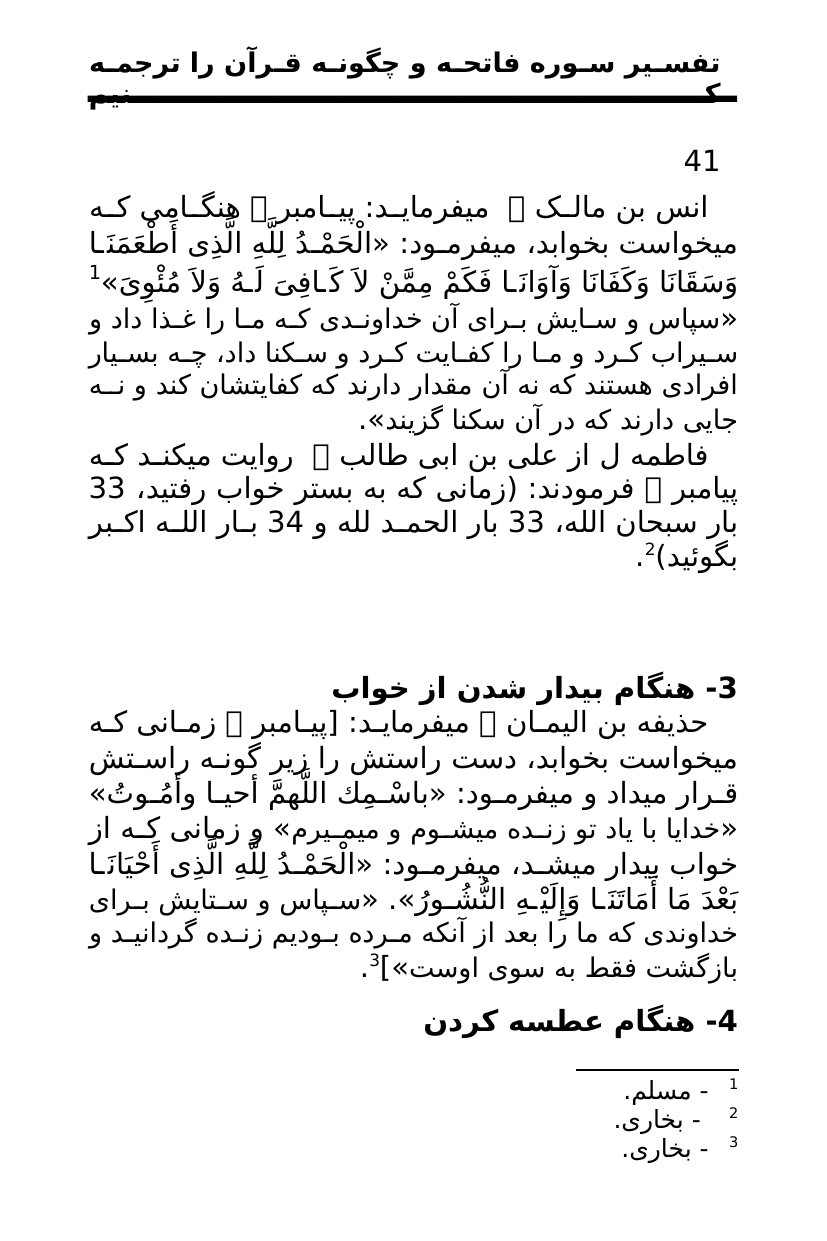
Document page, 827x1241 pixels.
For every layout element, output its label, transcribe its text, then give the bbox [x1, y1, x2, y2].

text 3- هنگام بیدار شدن از خواب [89, 672, 738, 706]
text حذیفه بن الیمان می‏فرماید: [پیامبر زمانی که می‏خواست بخوابد، دست راستش را زیر گونه راستش قرار می‏داد و می‏فرمود: «باسْمِك اللَّهمَّ أحيا وأمُوتُ» «خدایا با یاد تو زنده می‏شوم و می‏میرم» و زمانی که از خواب بیدار می‏شد، می‏فرمود: «الْحَمْدُ لِلَّهِ الَّذِى أَحْيَانَا بَعْدَ مَا أَمَاتَنَا وَإِلَيْهِ النُّشُورُ». «سپاس و ستایش برای خداوندی که ما را بعد از آنکه مرده بودیم زنده گردانید و بازگشت فقط به سوی اوست»]. [89, 706, 738, 984]
text انس بن مالک می‏فرماید: پیامبر هنگامی که می‏خواست بخوابد، می‏فرمود: «الْحَمْدُ لِلَّهِ الَّذِى أَطْعَمَنَا وَسَقَانَا وَكَفَانَا وَآوَانَا فَكَمْ مِمَّنْ لاَ كَافِىَ لَهُ وَلاَ مُئْوِىَ» «سپاس و سایش برای آن خداوندی که ما را غذا داد و سیراب کرد و ما را کفایت کرد و سکنا داد، چه بسیار افرادی هستند که نه آن مقدار دارند که کفایتشان کند و نه جایی دارند که در آن سکنا گزیند». [89, 191, 738, 437]
text 4- هنگام عطسه کردن [89, 1004, 738, 1038]
text فاطمه ل از علی بن ابی طالب روایت می‏کند که پیامبر فرمودند: (زمانی که به بستر خواب رفتید، 33 بار سبحان الله، 33 بار الحمد لله و 34 بار الله اکبر بگوئید). [89, 438, 738, 574]
